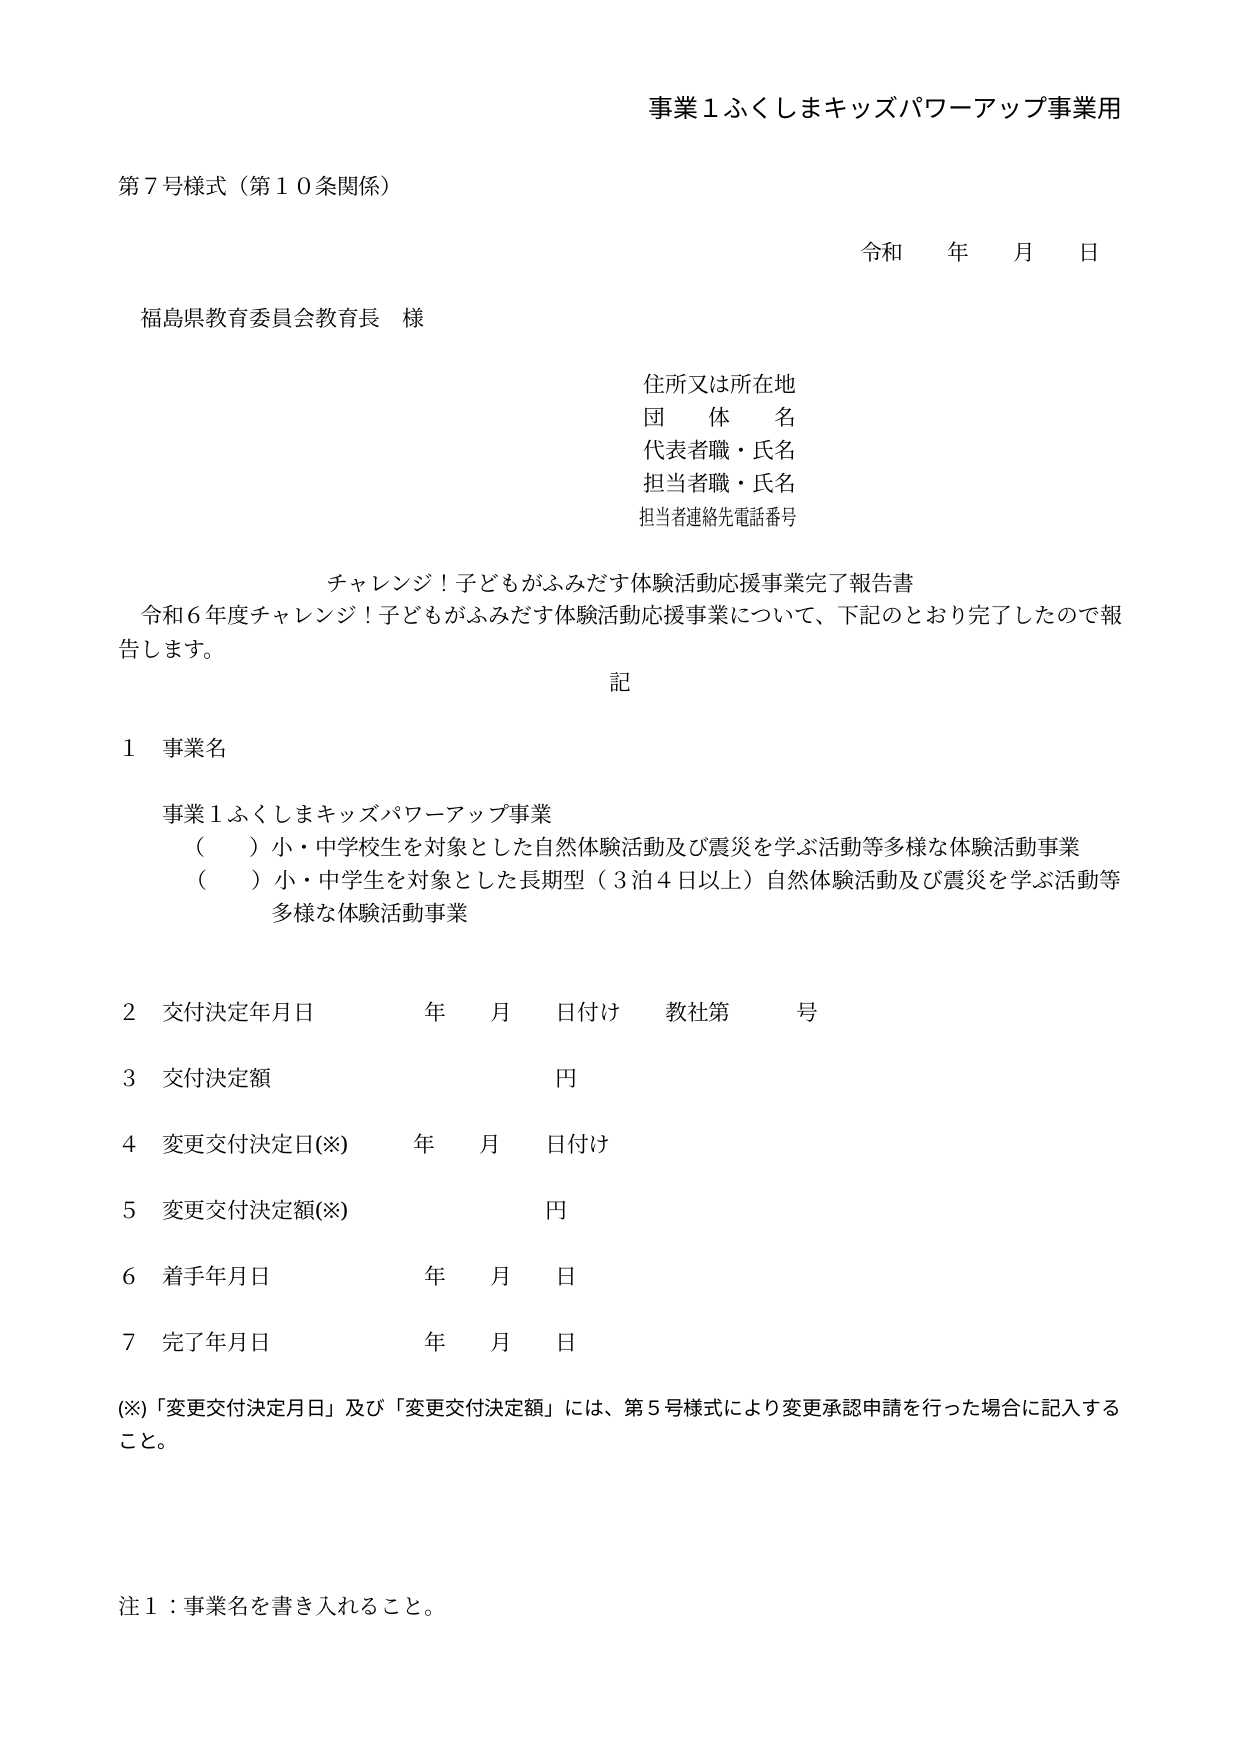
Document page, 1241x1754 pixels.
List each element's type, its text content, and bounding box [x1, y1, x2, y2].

text 注１：事業名を書き入れること。 [118, 1589, 1122, 1622]
text ３ 交付決定額 円 [118, 1060, 1122, 1093]
text (※)「変更交付決定月日」及び「変更交付決定額」には、第５号様式により変更承認申請を行った場合に記入すること。 [118, 1391, 1122, 1457]
text 福島県教育委員会教育長 様 [118, 301, 1122, 334]
text 事業１ふくしまキッズパワーアップ事業 [118, 796, 1122, 829]
text ５ 変更交付決定額(※) 円 [118, 1192, 1122, 1225]
text 担当者職・氏名 [118, 466, 1122, 499]
text ４ 変更交付決定日(※) 年 月 日付け [118, 1126, 1122, 1159]
text ７ 完了年月日 年 月 日 [118, 1324, 1122, 1357]
text チャレンジ！子どもがふみだす体験活動応援事業完了報告書 [118, 565, 1122, 598]
text １ 事業名 [118, 730, 1122, 763]
text 担当者連絡先電話番号 [118, 499, 1122, 532]
text 第７号様式（第１０条関係） [118, 169, 1122, 202]
text ２ 交付決定年月日 年 月 日付け 教社第 号 [118, 994, 1122, 1027]
text 令和 年 月 日 [118, 235, 1100, 268]
text （ ）小・中学生を対象とした長期型（３泊４日以上）自然体験活動及び震災を学ぶ活動等多様な体験活動事業 [118, 862, 1122, 928]
text 代表者職・氏名 [118, 433, 1122, 466]
text ６ 着手年月日 年 月 日 [118, 1258, 1122, 1291]
text 住所又は所在地 [118, 367, 1122, 400]
text （ ）小・中学校生を対象とした自然体験活動及び震災を学ぶ活動等多様な体験活動事業 [118, 829, 1122, 862]
text 団 体 名 [118, 400, 1122, 433]
text 記 [118, 664, 1122, 697]
text 令和６年度チャレンジ！子どもがふみだす体験活動応援事業について、下記のとおり完了したので報告します。 [118, 598, 1122, 664]
